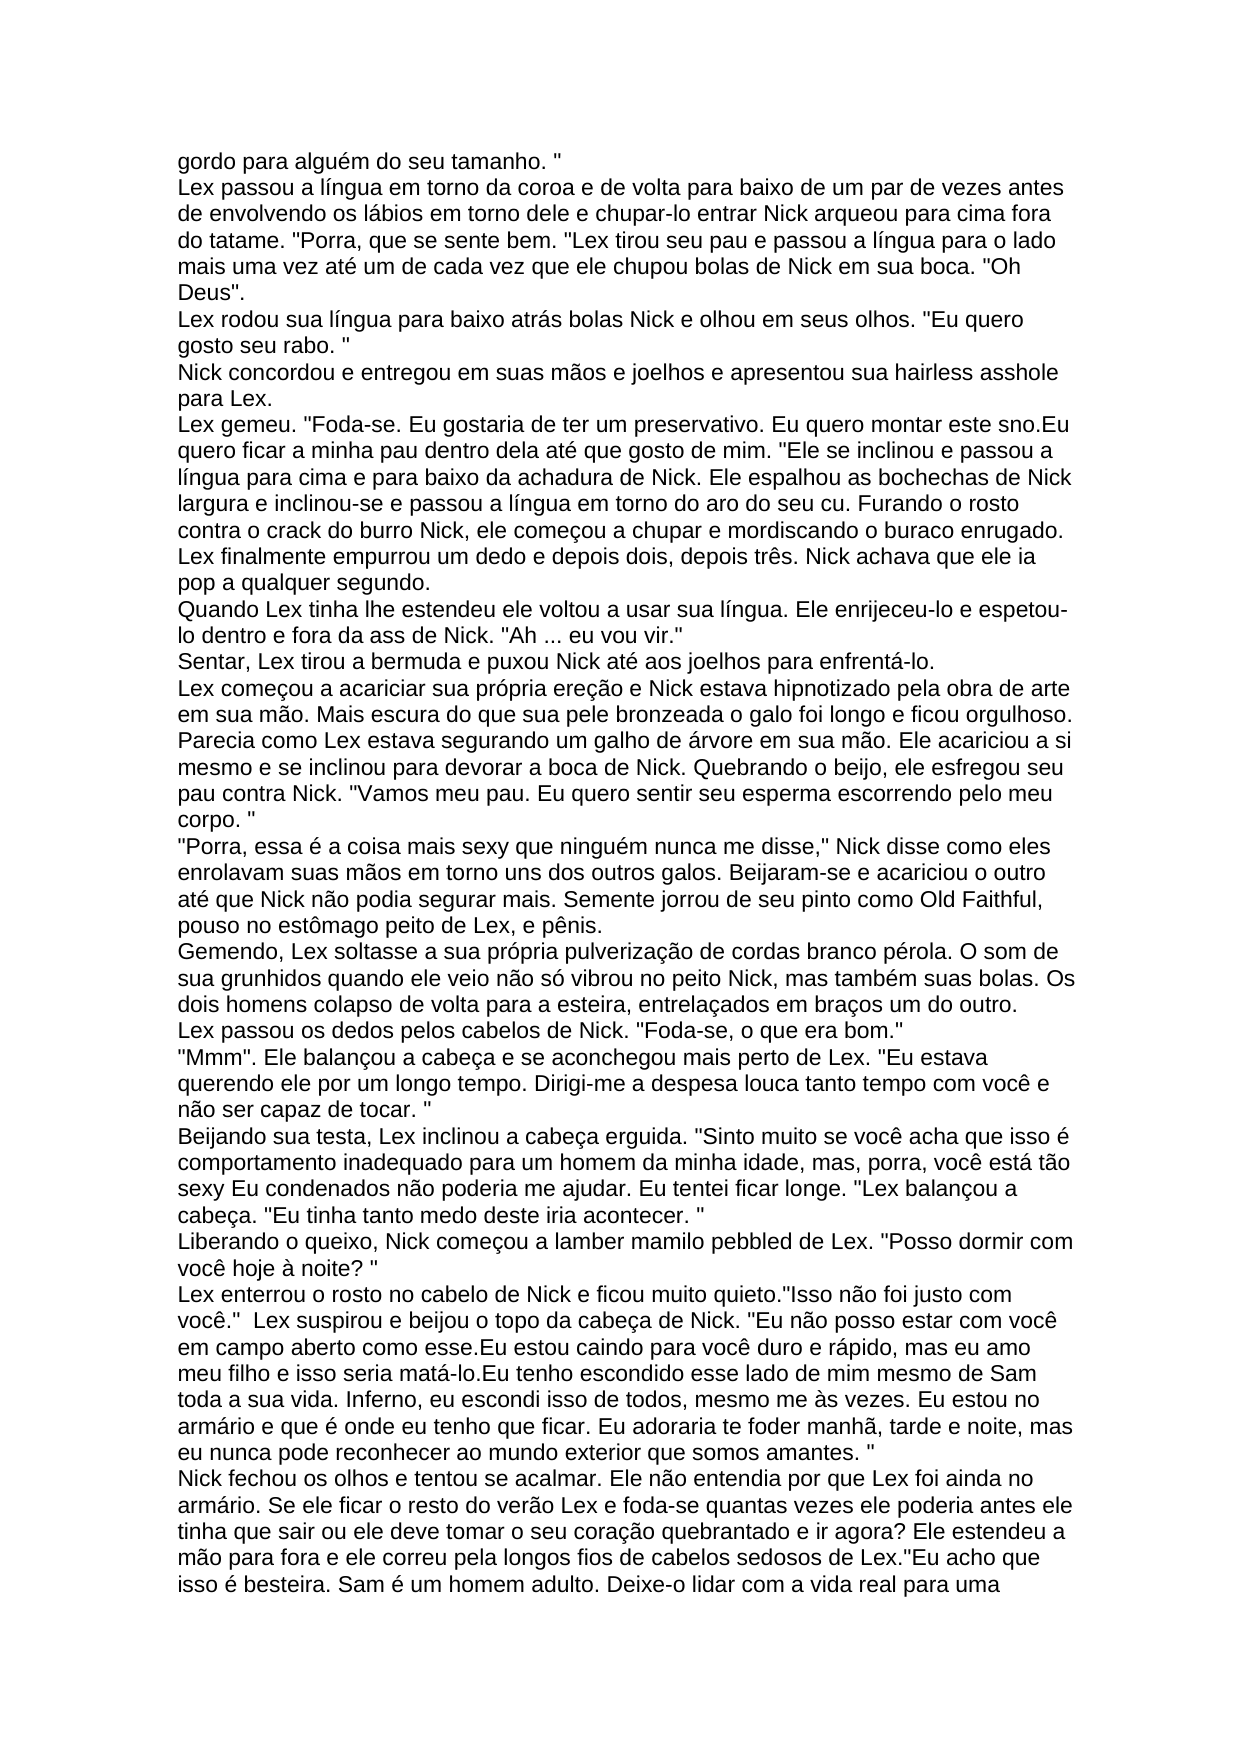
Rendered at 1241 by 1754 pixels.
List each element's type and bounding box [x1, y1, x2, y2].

text [177, 148, 1078, 1597]
